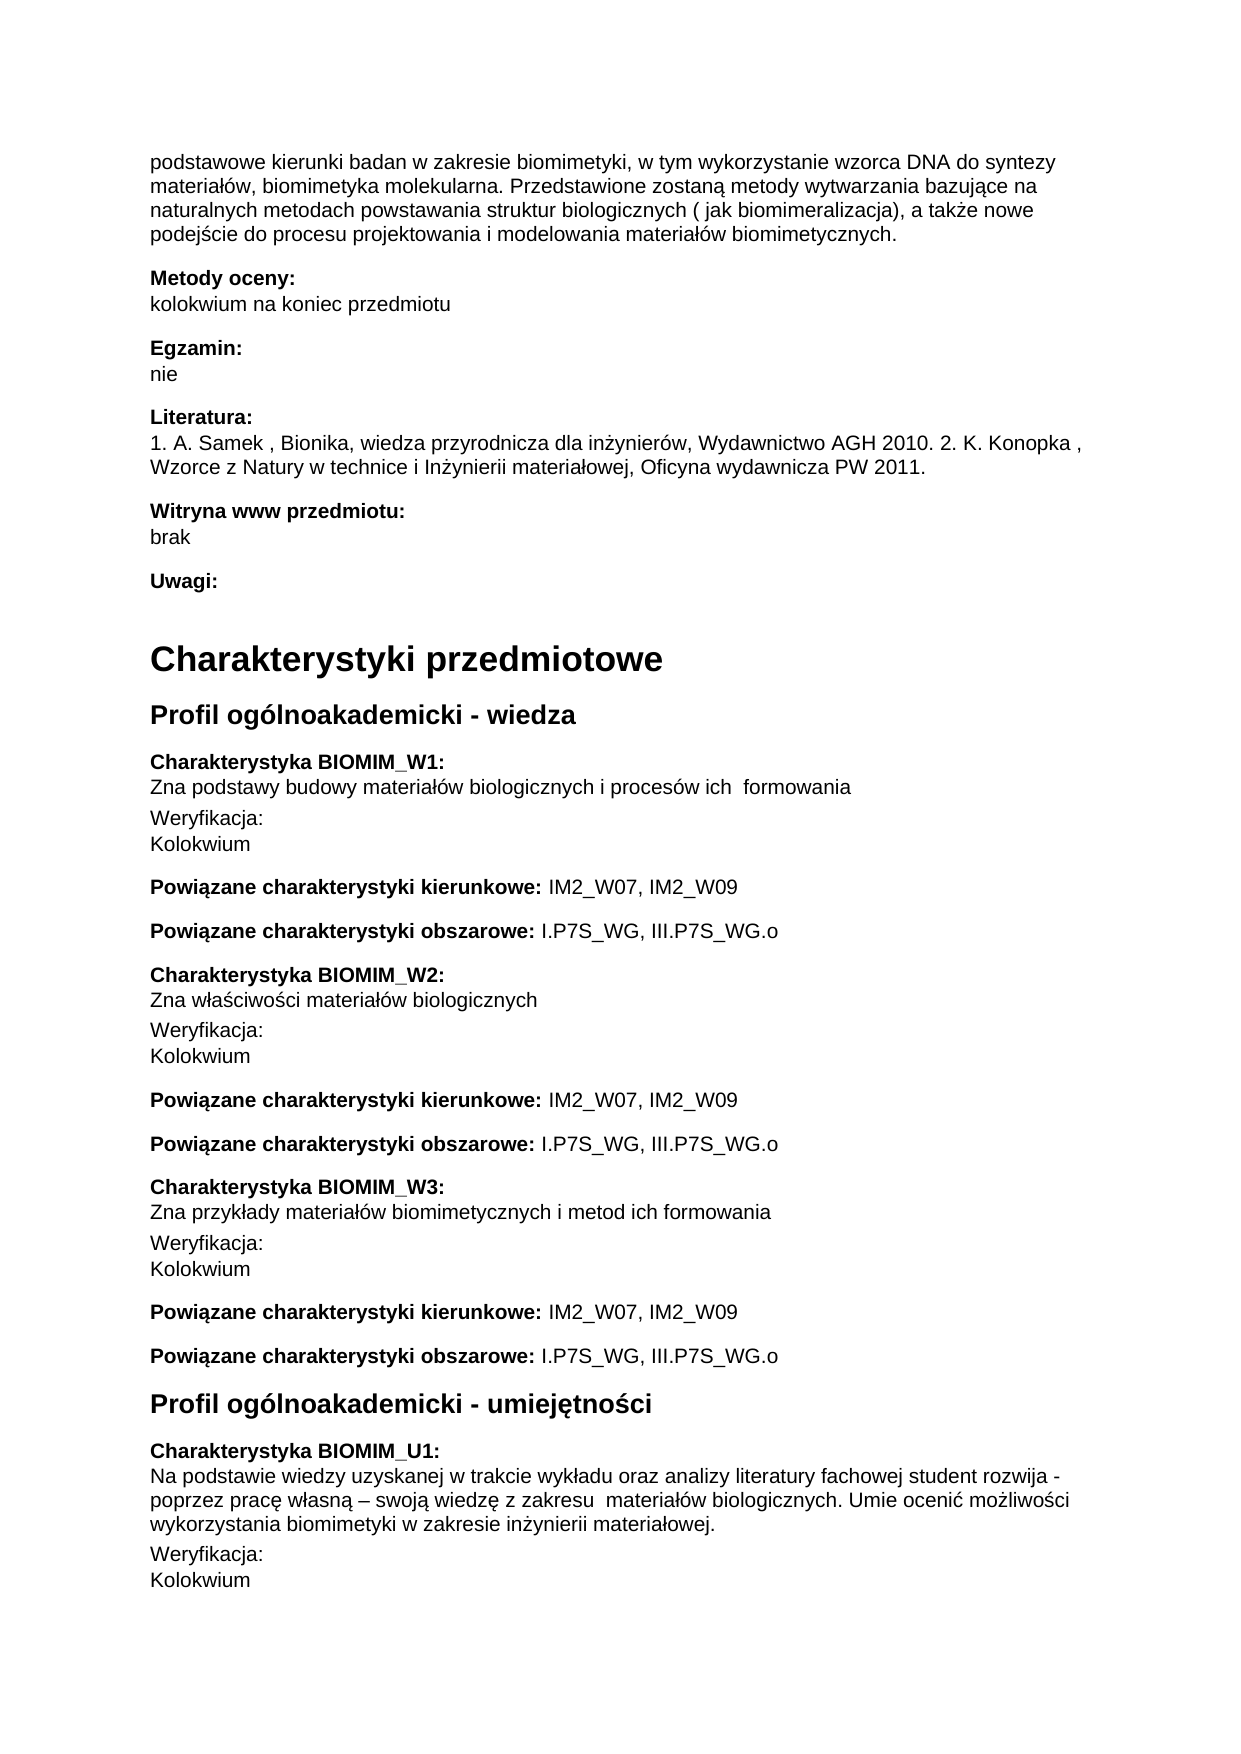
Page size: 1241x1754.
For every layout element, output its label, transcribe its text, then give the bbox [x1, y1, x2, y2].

text Charakterystyka BIOMIM_W1: [150, 750, 1090, 774]
text nie [150, 361, 1090, 385]
text Weryfikacja: [150, 1230, 1090, 1254]
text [150, 150, 1090, 246]
text kolokwium na koniec przedmiotu [150, 292, 1090, 316]
text Egzamin: [150, 335, 1090, 359]
text Kolokwium [150, 1568, 1090, 1592]
text Kolokwium [150, 831, 1090, 855]
text Kolokwium [150, 1044, 1090, 1068]
text Zna właściwości materiałów biologicznych [150, 988, 1090, 1012]
subtitle Profil ogólnoakademicki - umiejętności [150, 1388, 1090, 1419]
text Powiązane charakterystyki obszarowe: I.P7S_WG, III.P7S_WG.o [150, 1344, 1090, 1368]
text Charakterystyka BIOMIM_W3: [150, 1175, 1090, 1199]
subtitle Charakterystyki przedmiotowe [150, 638, 1090, 679]
subtitle Profil ogólnoakademicki - wiedza [150, 699, 1090, 730]
text Literatura: [150, 405, 1090, 429]
text Kolokwium [150, 1256, 1090, 1280]
text Metody oceny: [150, 266, 1090, 289]
text Weryfikacja: [150, 805, 1090, 829]
text Powiązane charakterystyki obszarowe: I.P7S_WG, III.P7S_WG.o [150, 1131, 1090, 1155]
text Charakterystyka BIOMIM_W2: [150, 963, 1090, 987]
text Powiązane charakterystyki kierunkowe: IM2_W07, IM2_W09 [150, 875, 1090, 899]
text Powiązane charakterystyki kierunkowe: IM2_W07, IM2_W09 [150, 1088, 1090, 1112]
text Weryfikacja: [150, 1018, 1090, 1042]
text 1. A. Samek , Bionika, wiedza przyrodnicza dla inżynierów, Wydawnictwo AGH 2010. 2. K. Konopka , Wzorce z Natury w technice i Inżynierii materiałowej, Oficyna wydawnicza PW 2011. [150, 431, 1090, 479]
text Na podstawie wiedzy uzyskanej w trakcie wykładu oraz analizy literatury fachowej student rozwija - poprzez pracę własną – swoją wiedzę z zakresu materiałów biologicznych. Umie ocenić możliwości wykorzystania biomimetyki w zakresie inżynierii materiałowej. [150, 1464, 1090, 1536]
text Powiązane charakterystyki obszarowe: I.P7S_WG, III.P7S_WG.o [150, 919, 1090, 943]
text Charakterystyka BIOMIM_U1: [150, 1439, 1090, 1463]
text Zna przykłady materiałów biomimetycznych i metod ich formowania [150, 1200, 1090, 1224]
text Weryfikacja: [150, 1542, 1090, 1566]
text Witryna www przedmiotu: [150, 499, 1090, 523]
text Powiązane charakterystyki kierunkowe: IM2_W07, IM2_W09 [150, 1300, 1090, 1324]
text Zna podstawy budowy materiałów biologicznych i procesów ich formowania [150, 775, 1090, 799]
text Uwagi: [150, 569, 1090, 593]
text brak [150, 525, 1090, 549]
